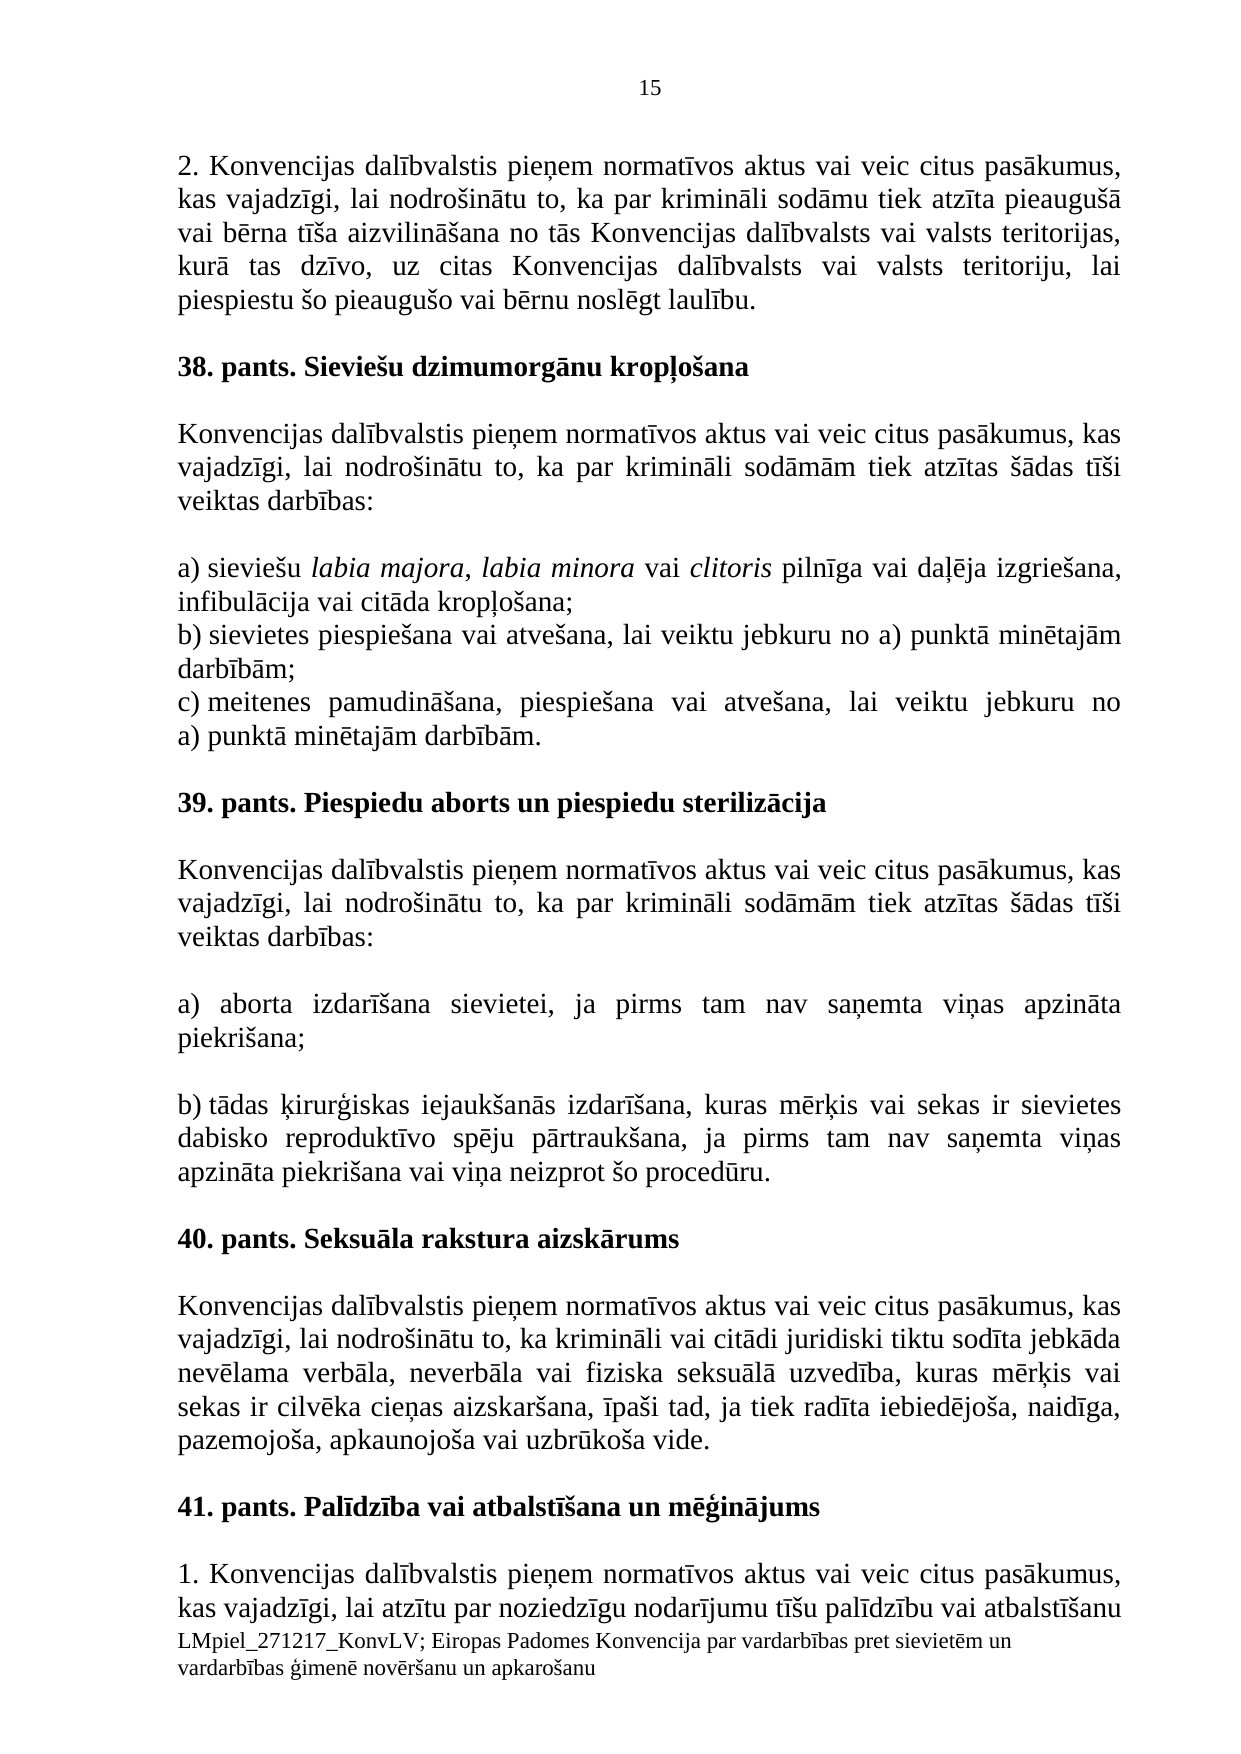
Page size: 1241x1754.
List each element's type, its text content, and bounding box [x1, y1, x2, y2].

text Konvencijas dalībvalstis pieņem normatīvos aktus vai veic citus pasākumus, kas vajadzīgi, lai nodrošinātu to, ka par krimināli sodāmām tiek atzītas šādas tīši veiktas darbības: [177, 416, 1122, 517]
text b) tādas ķirurģiskas iejaukšanās izdarīšana, kuras mērķis vai sekas ir sievietes dabisko reproduktīvo spēju pārtraukšana, ja pirms tam nav saņemta viņas apzināta piekrišana vai viņa neizprot šo procedūru. [177, 1087, 1122, 1187]
text Konvencijas dalībvalstis pieņem normatīvos aktus vai veic citus pasākumus, kas vajadzīgi, lai nodrošinātu to, ka par krimināli sodāmām tiek atzītas šādas tīši veiktas darbības: [177, 852, 1122, 953]
text 40. pants. Seksuāla rakstura aizskārums [177, 1221, 1122, 1254]
text b) sievietes piespiešana vai atvešana, lai veiktu jebkuru no a) punktā minētajām darbībām; [177, 617, 1122, 684]
text 39. pants. Piespiedu aborts un piespiedu sterilizācija [177, 785, 1122, 818]
text 41. pants. Palīdzība vai atbalstīšana un mēģinājums [177, 1489, 1122, 1523]
text 38. pants. Sieviešu dzimumorgānu kropļošana [177, 349, 1122, 382]
text a) sieviešu labia majora, labia minora vai clitoris pilnīga vai daļēja izgriešana, infibulācija vai citāda kropļošana; [177, 550, 1122, 617]
text a) aborta izdarīšana sievietei, ja pirms tam nav saņemta viņas apzināta piekrišana; [177, 986, 1122, 1053]
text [177, 1556, 1122, 1623]
text 2. Konvencijas dalībvalstis pieņem normatīvos aktus vai veic citus pasākumus, kas vajadzīgi, lai nodrošinātu to, ka par krimināli sodāmu tiek atzīta pieaugušā vai bērna tīša aizvilināšana no tās Konvencijas dalībvalsts vai valsts teritorijas, kurā tas dzīvo, uz citas Konvencijas dalībvalsts vai valsts teritoriju, lai piespiestu šo pieaugušo vai bērnu noslēgt laulību. [177, 148, 1122, 315]
text c) meitenes pamudināšana, piespiešana vai atvešana, lai veiktu jebkuru no a) punktā minētajām darbībām. [177, 684, 1122, 751]
text Konvencijas dalībvalstis pieņem normatīvos aktus vai veic citus pasākumus, kas vajadzīgi, lai nodrošinātu to, ka krimināli vai citādi juridiski tiktu sodīta jebkāda nevēlama verbāla, neverbāla vai fiziska seksuālā uzvedība, kuras mērķis vai sekas ir cilvēka cieņas aizskaršana, īpaši tad, ja tiek radīta iebiedējoša, naidīga, pazemojoša, apkaunojoša vai uzbrūkoša vide. [177, 1288, 1122, 1456]
